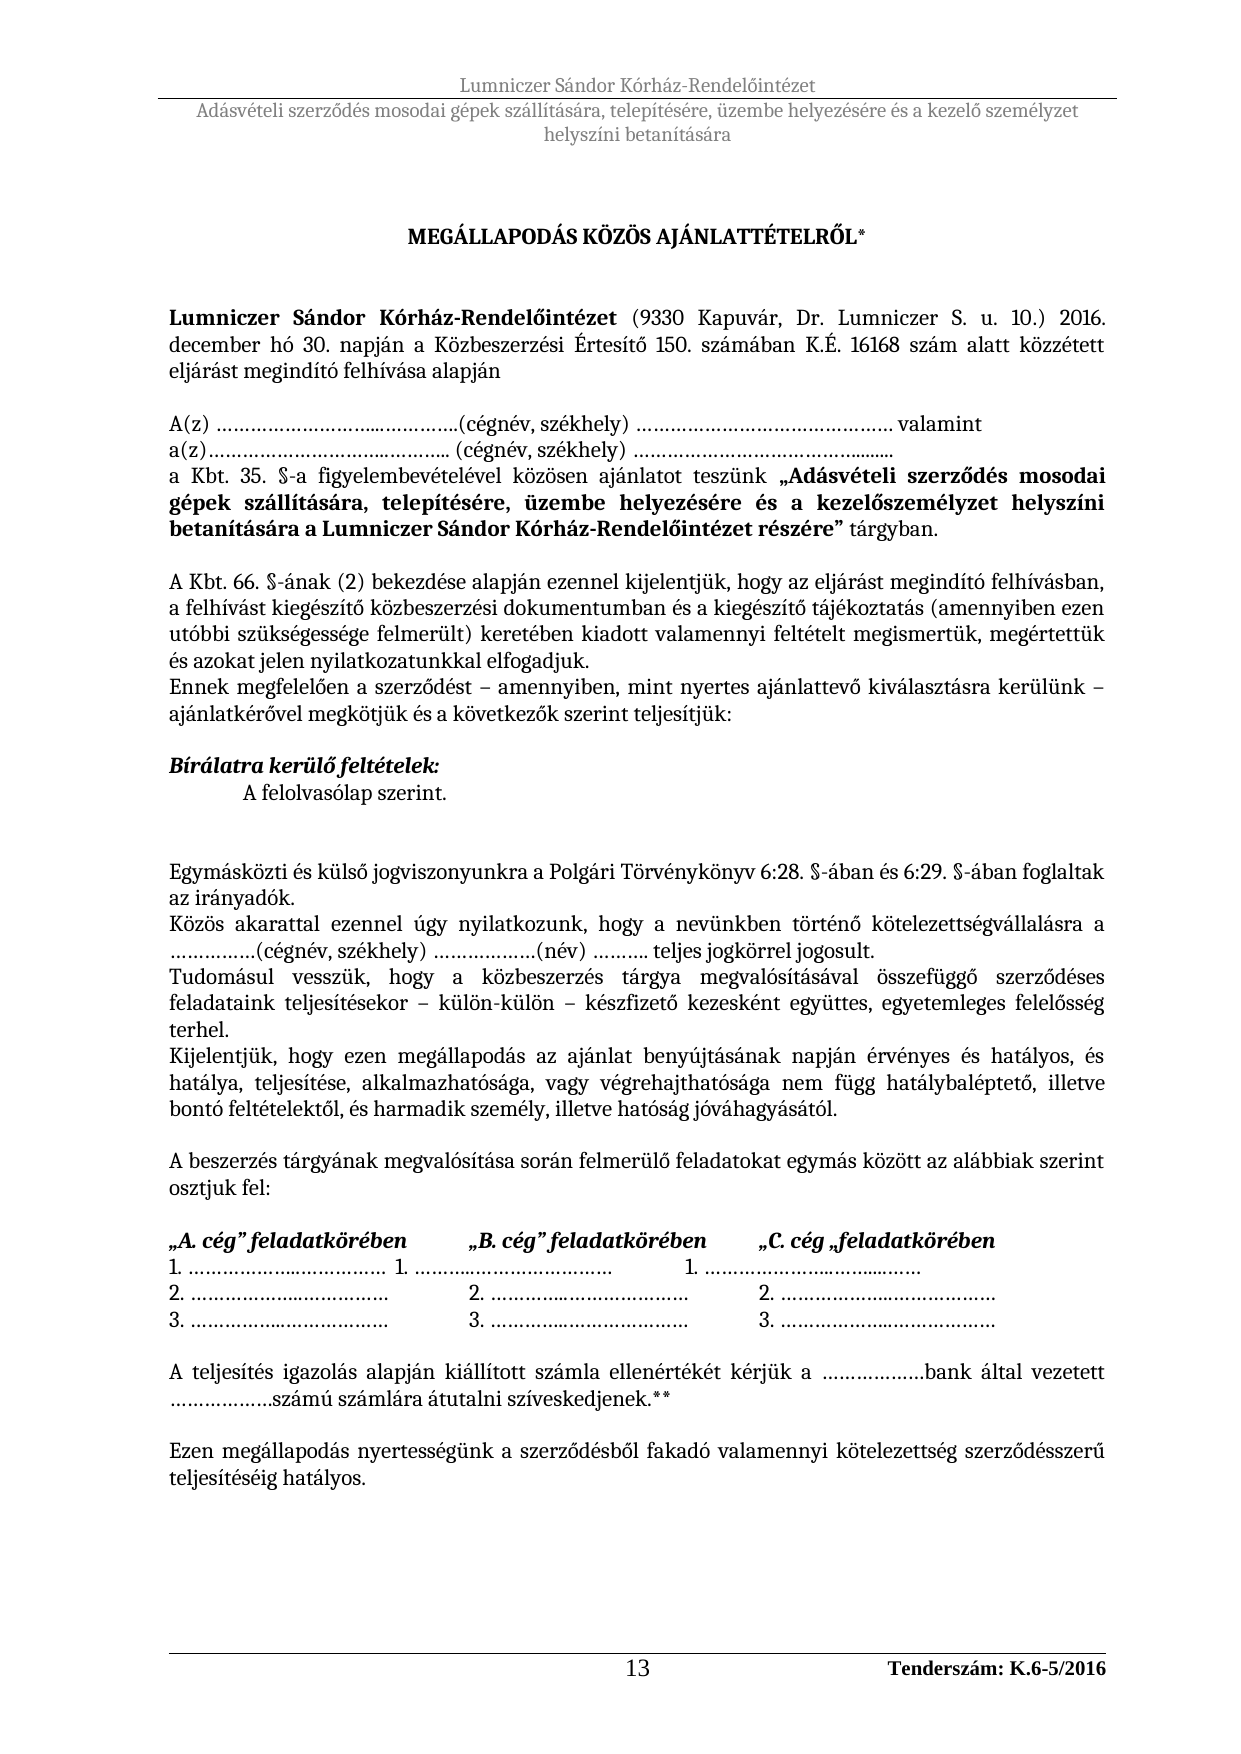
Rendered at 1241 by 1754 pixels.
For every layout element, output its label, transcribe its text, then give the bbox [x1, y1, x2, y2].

text Közös akarattal ezennel úgy nyilatkozunk, hogy a nevünkben történő kötelezettségvállalásra a ……………(cégnév, székhely) ………………(név) ………. teljes jogkörrel jogosult. [169, 911, 1106, 964]
text 1. ………………..…………… 1. ………..…………………… 1. …………………..……....…… [169, 1254, 1106, 1280]
text A beszerzés tárgyának megvalósítása során felmerülő feladatokat egymás között az alábbiak szerint osztjuk fel: [169, 1148, 1106, 1201]
text A Kbt. 66. §-ának (2) bekezdése alapján ezennel kijelentjük, hogy az eljárást megindító felhívásban, a felhívást kiegészítő közbeszerzési dokumentumban és a kiegészítő tájékoztatás (amennyiben ezen utóbbi szükségessége felmerült) keretében kiadott valamennyi feltételt megismertük, megértettük és azokat jelen nyilatkozatunkkal elfogadjuk. [169, 568, 1106, 674]
text 3. ……………..……………… 3. …………..………………… 3. ………………..……………… [169, 1306, 1106, 1333]
text Kijelentjük, hogy ezen megállapodás az ajánlat benyújtásának napján érvényes és hatályos, és hatálya, teljesítése, alkalmazhatósága, vagy végrehajthatósága nem függ hatálybaléptető, illetve bontó feltételektől, és harmadik személy, illetve hatóság jóváhagyásától. [169, 1043, 1106, 1122]
text a Kbt. 35. §-a figyelembevételével közösen ajánlatot teszünk „Adásvételi szerződés mosodai gépek szállítására, telepítésére, üzembe helyezésére és a kezelőszemélyzet helyszíni betanítására a Lumniczer Sándor Kórház-Rendelőintézet részére” tárgyban. [169, 463, 1106, 542]
text A(z) ………………………...………….(cégnév, székhely) ……………………………………… valamint [169, 410, 1106, 437]
text Ennek megfelelően a szerződést – amennyiben, mint nyertes ajánlattevő kiválasztásra kerülünk – ajánlatkérővel megkötjük és a következők szerint teljesítjük: [169, 674, 1106, 727]
subtitle MEGÁLLAPODÁS közös ajánlattételről* [169, 223, 1106, 250]
text Tudomásul vesszük, hogy a közbeszerzés tárgya megvalósításával összefüggő szerződéses feladataink teljesítésekor – külön-külön – készfizető kezesként együttes, egyetemleges felelősség terhel. [169, 964, 1106, 1043]
text Egymásközti és külső jogviszonyunkra a Polgári Törvénykönyv 6:28. §-ában és 6:29. §-ában foglaltak az irányadók. [169, 858, 1106, 911]
text Lumniczer Sándor Kórház-Rendelőintézet (9330 Kapuvár, Dr. Lumniczer S. u. 10.) 2016. december hó 30. napján a Közbeszerzési Értesítő 150. számában K.É. 16168 szám alatt közzétett eljárást megindító felhívása alapján [169, 305, 1106, 384]
text Ezen megállapodás nyertességünk a szerződésből fakadó valamennyi kötelezettség szerződésszerű teljesítéséig hatályos. [169, 1438, 1106, 1491]
text 2. ………………..…………… 2. …………..………………… 2. ………………..……………… [169, 1280, 1106, 1306]
text A teljesítés igazolás alapján kiállított számla ellenértékét kérjük a ………………bank által vezetett ………………számú számlára átutalni szíveskedjenek.** [169, 1359, 1106, 1412]
text a(z)…………………………..……….. (cégnév, székhely) …………………………………........ [169, 437, 1106, 463]
subtitle „A. cég” feladatkörében „B. cég” feladatkörében „C. cég „feladatkörében [169, 1227, 1106, 1254]
text Bírálatra kerülő feltételek: [169, 753, 1106, 779]
text A felolvasólap szerint. [169, 779, 1106, 806]
